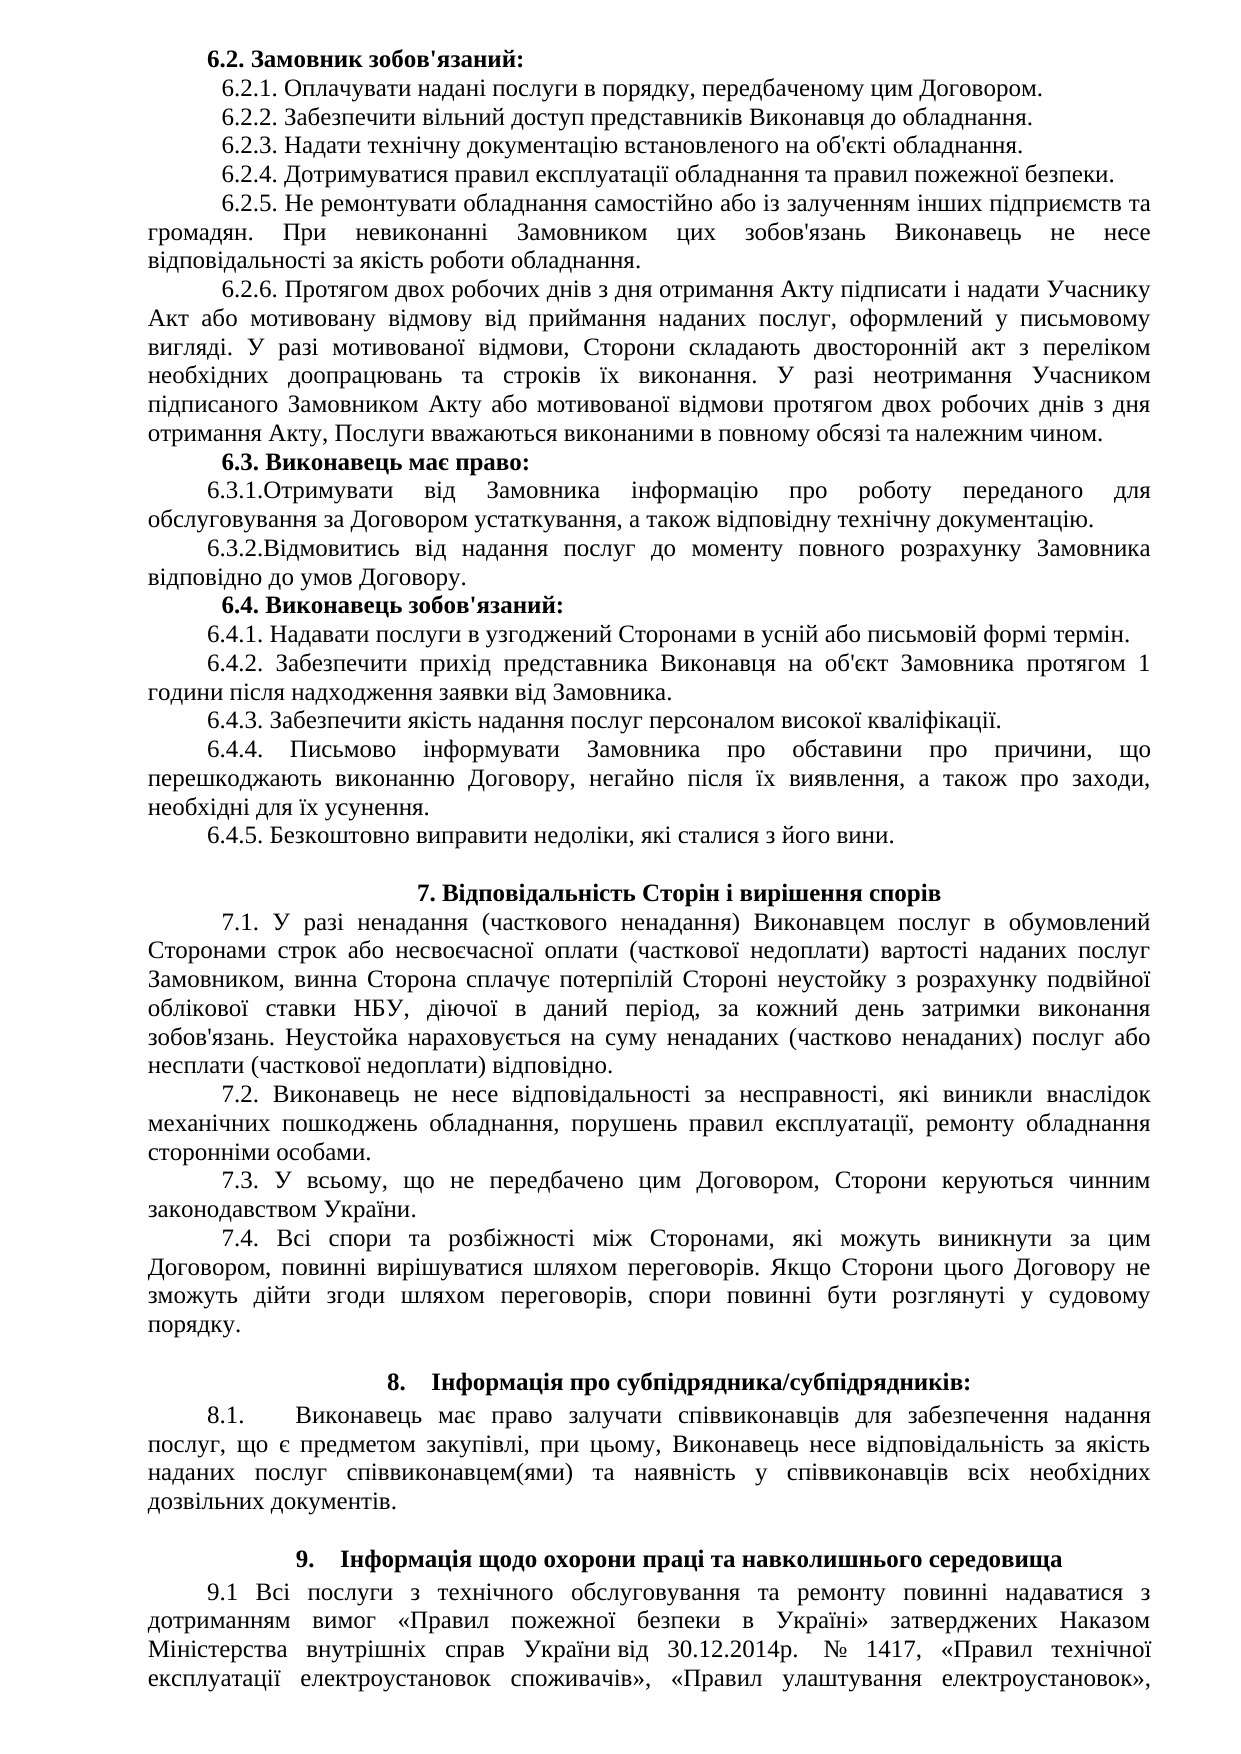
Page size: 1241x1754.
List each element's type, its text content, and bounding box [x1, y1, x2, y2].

text 6.4.3. Забезпечити якість надання послуг персоналом високої кваліфікації. [148, 706, 1152, 734]
text 7.2. Виконавець не несе відповідальності за несправності, які виникли внаслідок механічних пошкоджень обладнання, порушень правил експлуатації, ремонту обладнання сторонніми особами. [148, 1079, 1152, 1166]
text 7.3. У всьому, що не передбачено цим Договором, Сторони керуються чинним законодавством України. [148, 1166, 1152, 1223]
text 7. Відповідальність Сторін і вирішення спорів [148, 878, 1152, 907]
text 6.4.2. Забезпечити прихід представника Виконавця на об'єкт Замовника протягом 1 години після надходження заявки від Замовника. [148, 648, 1152, 706]
text 7.1. У разі ненадання (часткового ненадання) Виконавцем послуг в обумовлений Сторонами строк або несвоєчасної оплати (часткової недоплати) вартості наданих послуг Замовником, винна Сторона сплачує потерпілій Стороні неустойку з розрахунку подвійної облікової ставки НБУ, діючої в даний період, за кожний день затримки виконання зобов'язань. Неустойка нараховується на суму ненаданих (частково ненаданих) послуг або несплати (часткової недоплати) відповідно. [148, 907, 1152, 1079]
text 6.2.2. Забезпечити вільний доступ представників Виконавця до обладнання. [148, 102, 1152, 131]
text 6.2.1. Оплачувати надані послуги в порядку, передбаченому цим Договором. [148, 73, 1152, 102]
text 6.2.3. Надати технічну документацію встановленого на об'єкті обладнання. [148, 131, 1152, 159]
text 6.4.5. Безкоштовно виправити недоліки, які сталися з його вини. [148, 821, 1152, 849]
text 7.4. Всі спори та розбіжності між Сторонами, які можуть виникнути за цим Договором, повинні вирішуватися шляхом переговорів. Якщо Сторони цього Договору не зможуть дійти згоди шляхом переговорів, спори повинні бути розглянуті у судовому порядку. [148, 1223, 1152, 1338]
text 6.2.4. Дотримуватися правил експлуатації обладнання та правил пожежної безпеки. [148, 159, 1152, 188]
text 6.4.1. Надавати послуги в узгоджений Сторонами в усній або письмовій формі термін. [148, 619, 1152, 648]
text 6.3.1.Отримувати від Замовника інформацію про роботу переданого для обслуговування за Договором устаткування, а також відповідну технічну документацію. [148, 476, 1152, 533]
text 6.4.4. Письмово інформувати Замовника про обставини про причини, що перешкоджають виконанню Договору, негайно після їх виявлення, а також про заходи, необхідні для їх усунення. [148, 734, 1152, 821]
list Виконавець має право залучати співвиконавців для забезпечення надання послуг, що є предметом закупівлі, при цьому, Виконавець несе відповідальність за якість наданих послуг співвиконавцем(ями) та наявність у співвиконавців всіх необхідних дозвільних документів. [148, 1400, 1152, 1515]
list Інформація про субпідрядника/субпідрядників: [148, 1367, 1152, 1396]
text 6.2. Замовник зобов'язаний: [148, 44, 1152, 73]
text 6.2.6. Протягом двох робочих днів з дня отримання Акту підписати і надати Учаснику Акт або мотивовану відмову від приймання наданих послуг, оформлений у письмовому вигляді. У разі мотивованої відмови, Сторони складають двосторонній акт з переліком необхідних доопрацювань та строків їх виконання. У разі неотримання Учасником підписаного Замовником Акту або мотивованої відмови протягом двох робочих днів з дня отримання Акту, Послуги вважаються виконаними в повному обсязі та належним чином. [148, 274, 1152, 447]
text 6.2.5. Не ремонтувати обладнання самостійно або із залученням інших підприємств та громадян. При невиконанні Замовником цих зобов'язань Виконавець не несе відповідальності за якість роботи обладнання. [148, 188, 1152, 274]
text 6.4. Виконавець зобов'язаний: [148, 591, 1152, 619]
list Інформація щодо охорони праці та навколишнього середовища [148, 1544, 1152, 1572]
text 6.3. Виконавець має право: [148, 447, 1152, 476]
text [148, 1577, 1152, 1692]
text 6.3.2.Відмовитись від надання послуг до моменту повного розрахунку Замовника відповідно до умов Договору. [148, 533, 1152, 591]
